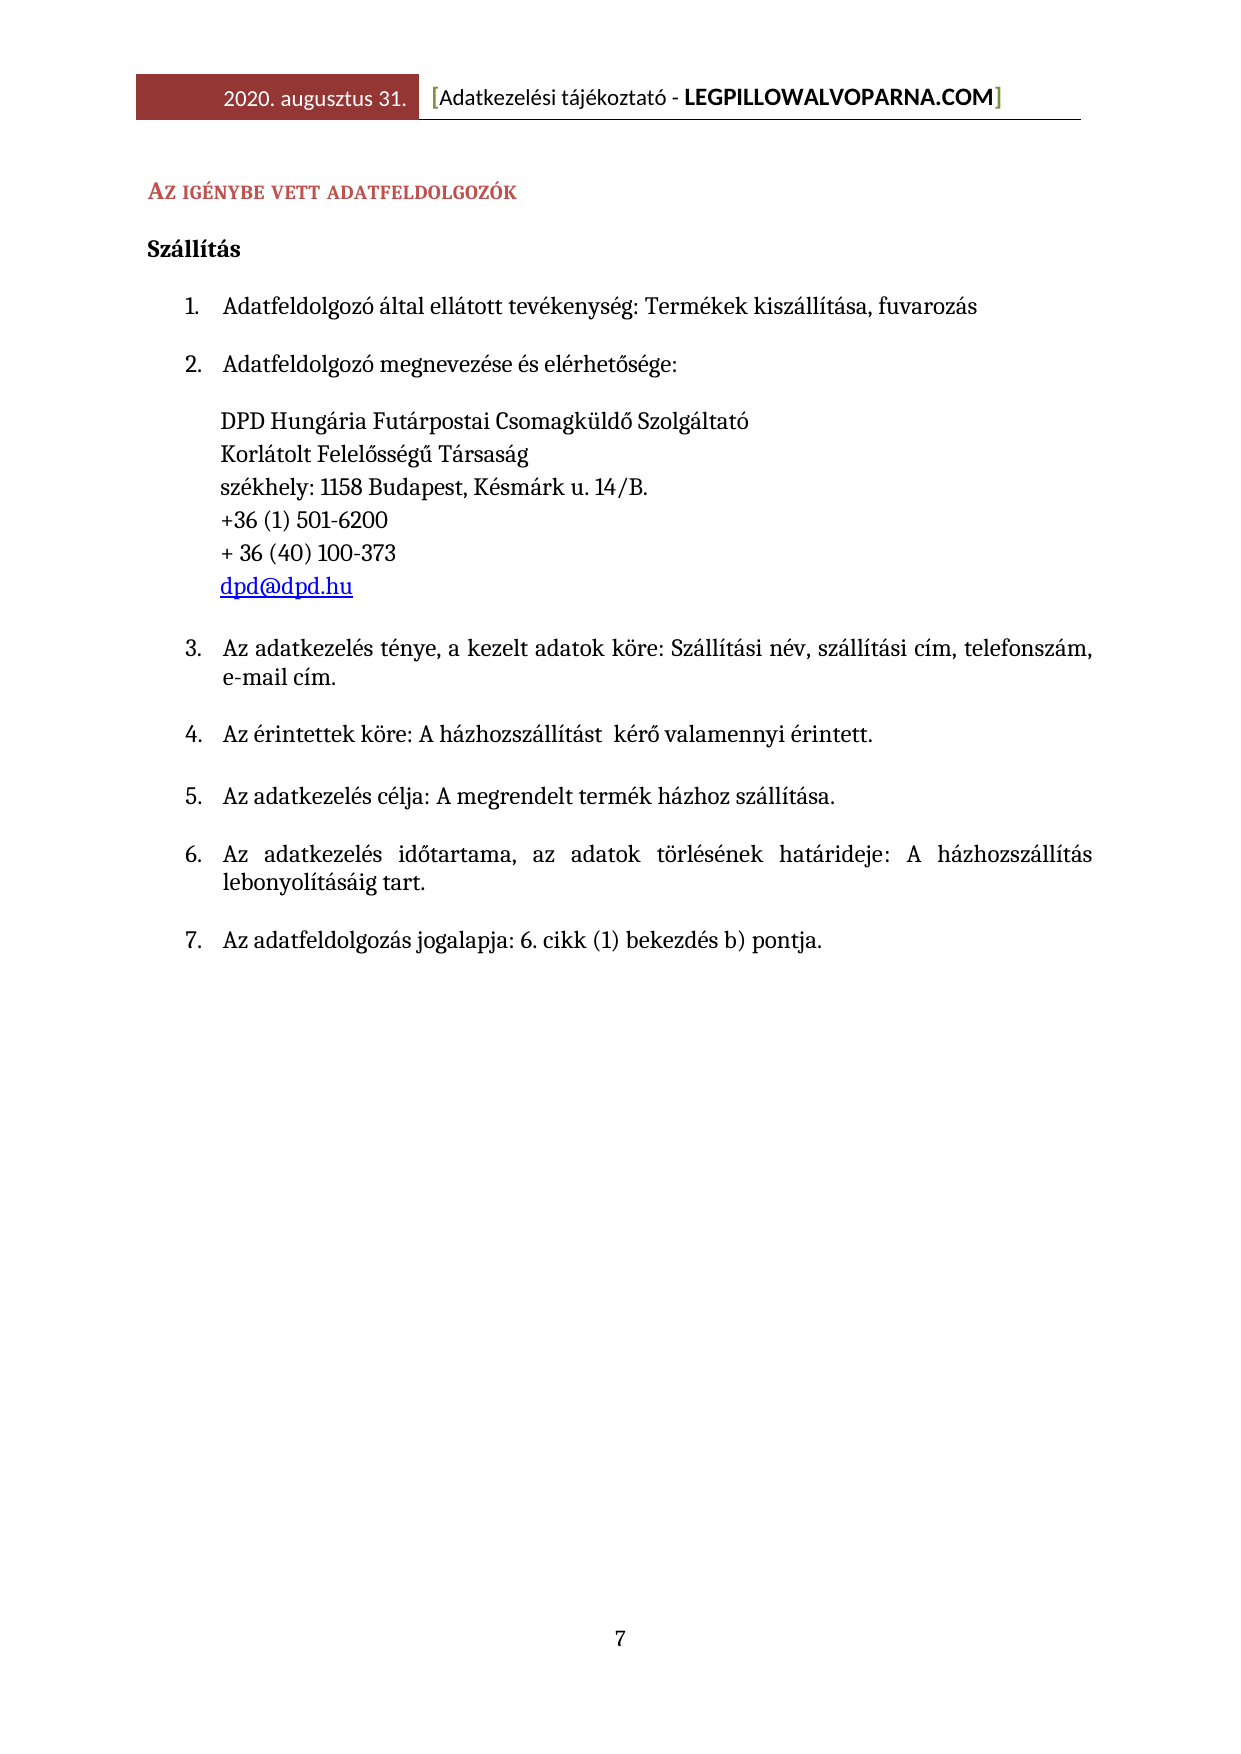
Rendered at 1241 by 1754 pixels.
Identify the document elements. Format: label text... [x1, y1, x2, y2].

list Adatfeldolgozó által ellátott tevékenység: Termékek kiszállítása, fuvarozás [185, 292, 1093, 321]
text Szállítás [148, 234, 1093, 263]
text székhely: 1158 Budapest, Késmárk u. 14/B. [220, 473, 1093, 502]
list Adatfeldolgozó megnevezése és elérhetősége: [185, 349, 1093, 378]
text +36 (1) 501-6200 [220, 506, 1093, 535]
text Korlátolt Felelősségű Társaság [220, 440, 1093, 469]
text + 36 (40) 100-373 [220, 539, 1093, 568]
text DPD Hungária Futárpostai Csomagküldő Szolgáltató [220, 407, 1093, 436]
list Az adatfeldolgozás jogalapja: 6. cikk (1) bekezdés b) pontja. [185, 926, 1093, 954]
list Az adatkezelés időtartama, az adatok törlésének határideje: A házhozszállítás lebonyolításáig tart. [185, 839, 1093, 897]
list Az adatkezelés célja: A megrendelt termék házhoz szállítása. [185, 782, 1093, 811]
text dpd@dpd.hu [220, 572, 1093, 601]
text Az igénybe vett adatfeldolgozók [148, 177, 1093, 206]
list Az érintettek köre: A házhozszállítást kérő valamennyi érintett. [185, 720, 1093, 749]
list Az adatkezelés ténye, a kezelt adatok köre: Szállítási név, szállítási cím, telefonszám, e-mail cím. [185, 634, 1093, 691]
